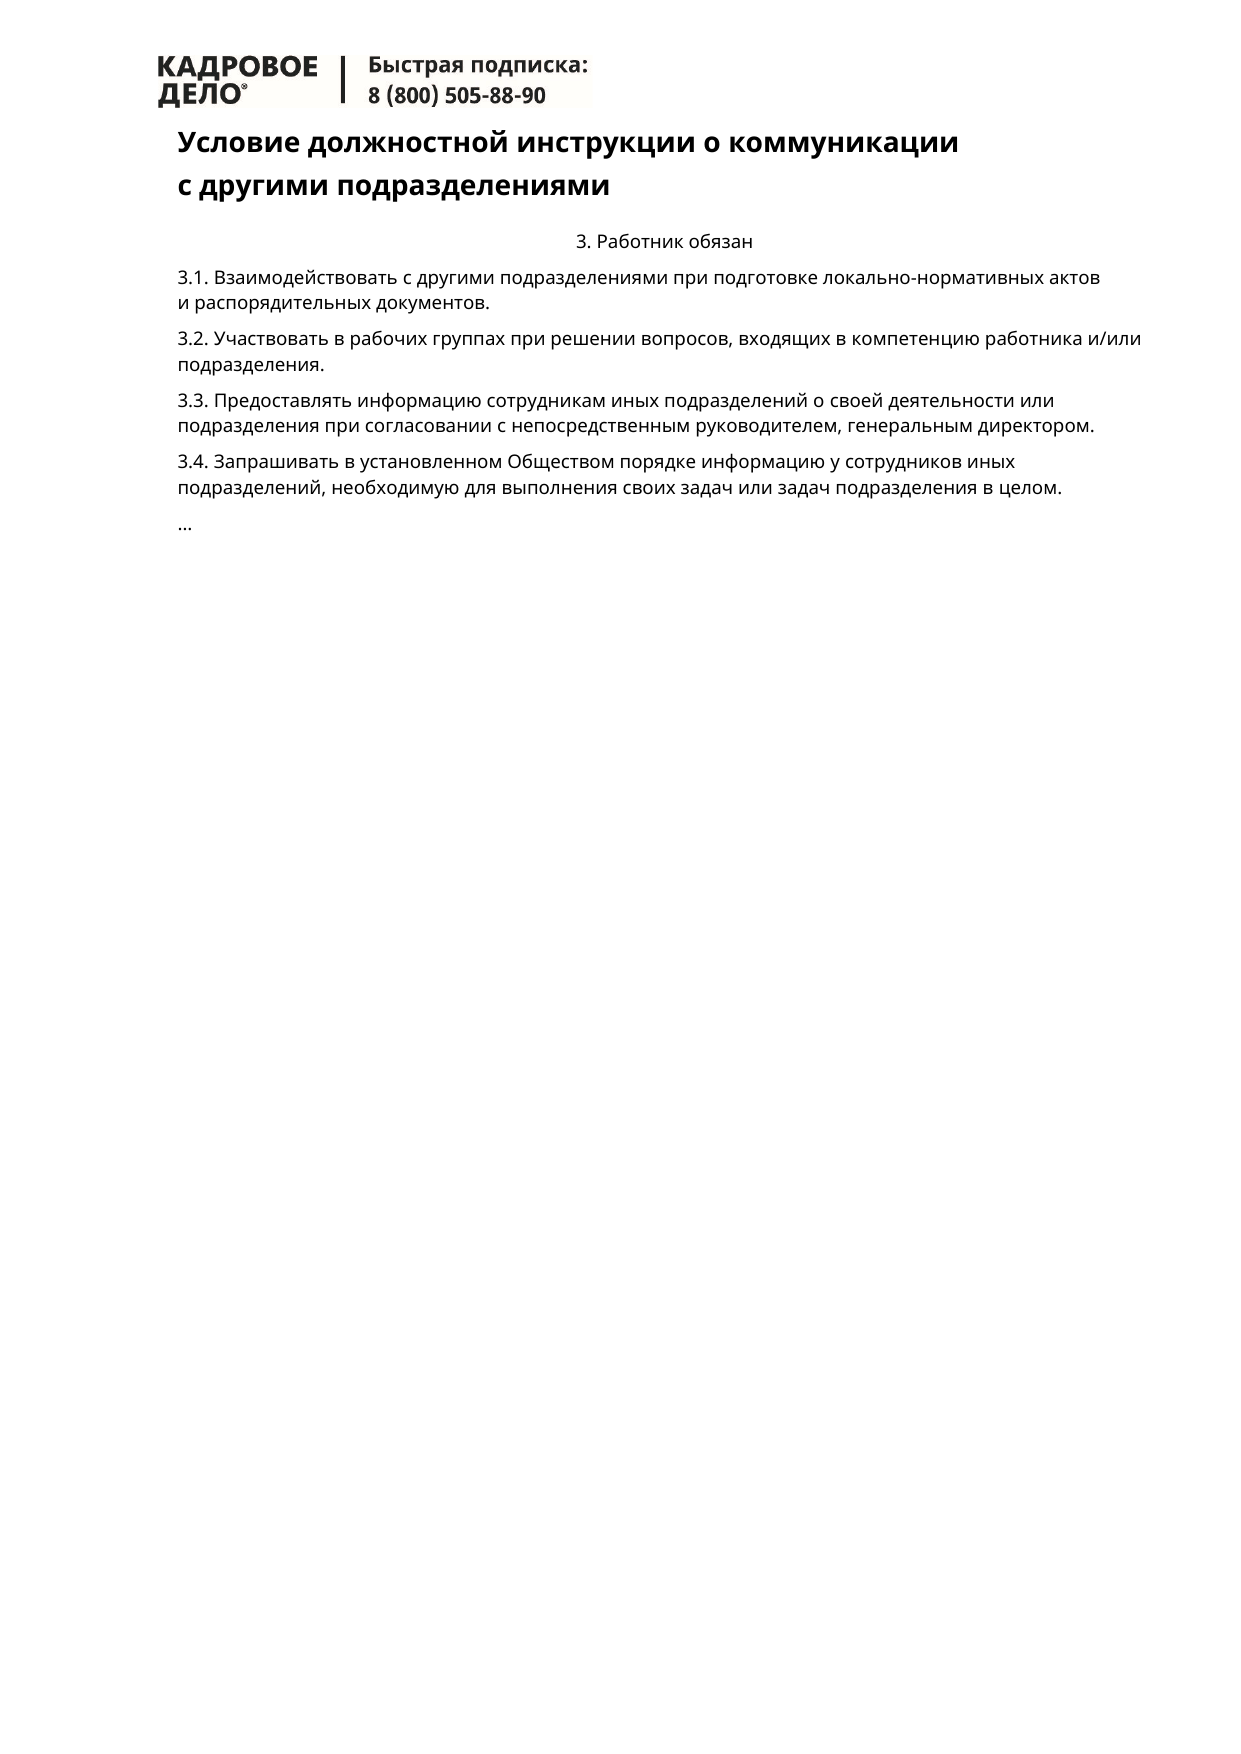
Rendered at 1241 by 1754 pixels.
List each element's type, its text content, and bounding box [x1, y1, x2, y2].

text 3. Работник обязан [177, 228, 1152, 254]
picture [158, 55, 593, 108]
text 3.2. Участвовать в рабочих группах при решении вопросов, входящих в компетенцию работника и/или подразделения. [177, 326, 1152, 377]
text 3.3. Предоставлять информацию сотрудникам иных подразделений о своей деятельности или подразделения при согласовании с непосредственным руководителем, генеральным директором. [177, 387, 1152, 438]
text Условие должностной инструкции о коммуникации с другими подразделениями [177, 118, 1110, 203]
text 3.1. Взаимодействовать с другими подразделениями при подготовке локально-нормативных актов и распорядительных документов. [177, 264, 1152, 315]
text 3.4. Запрашивать в установленном Обществом порядке информацию у сотрудников иных подразделений, необходимую для выполнения своих задач или задач подразделения в целом. [177, 448, 1152, 499]
text … [177, 510, 1152, 535]
